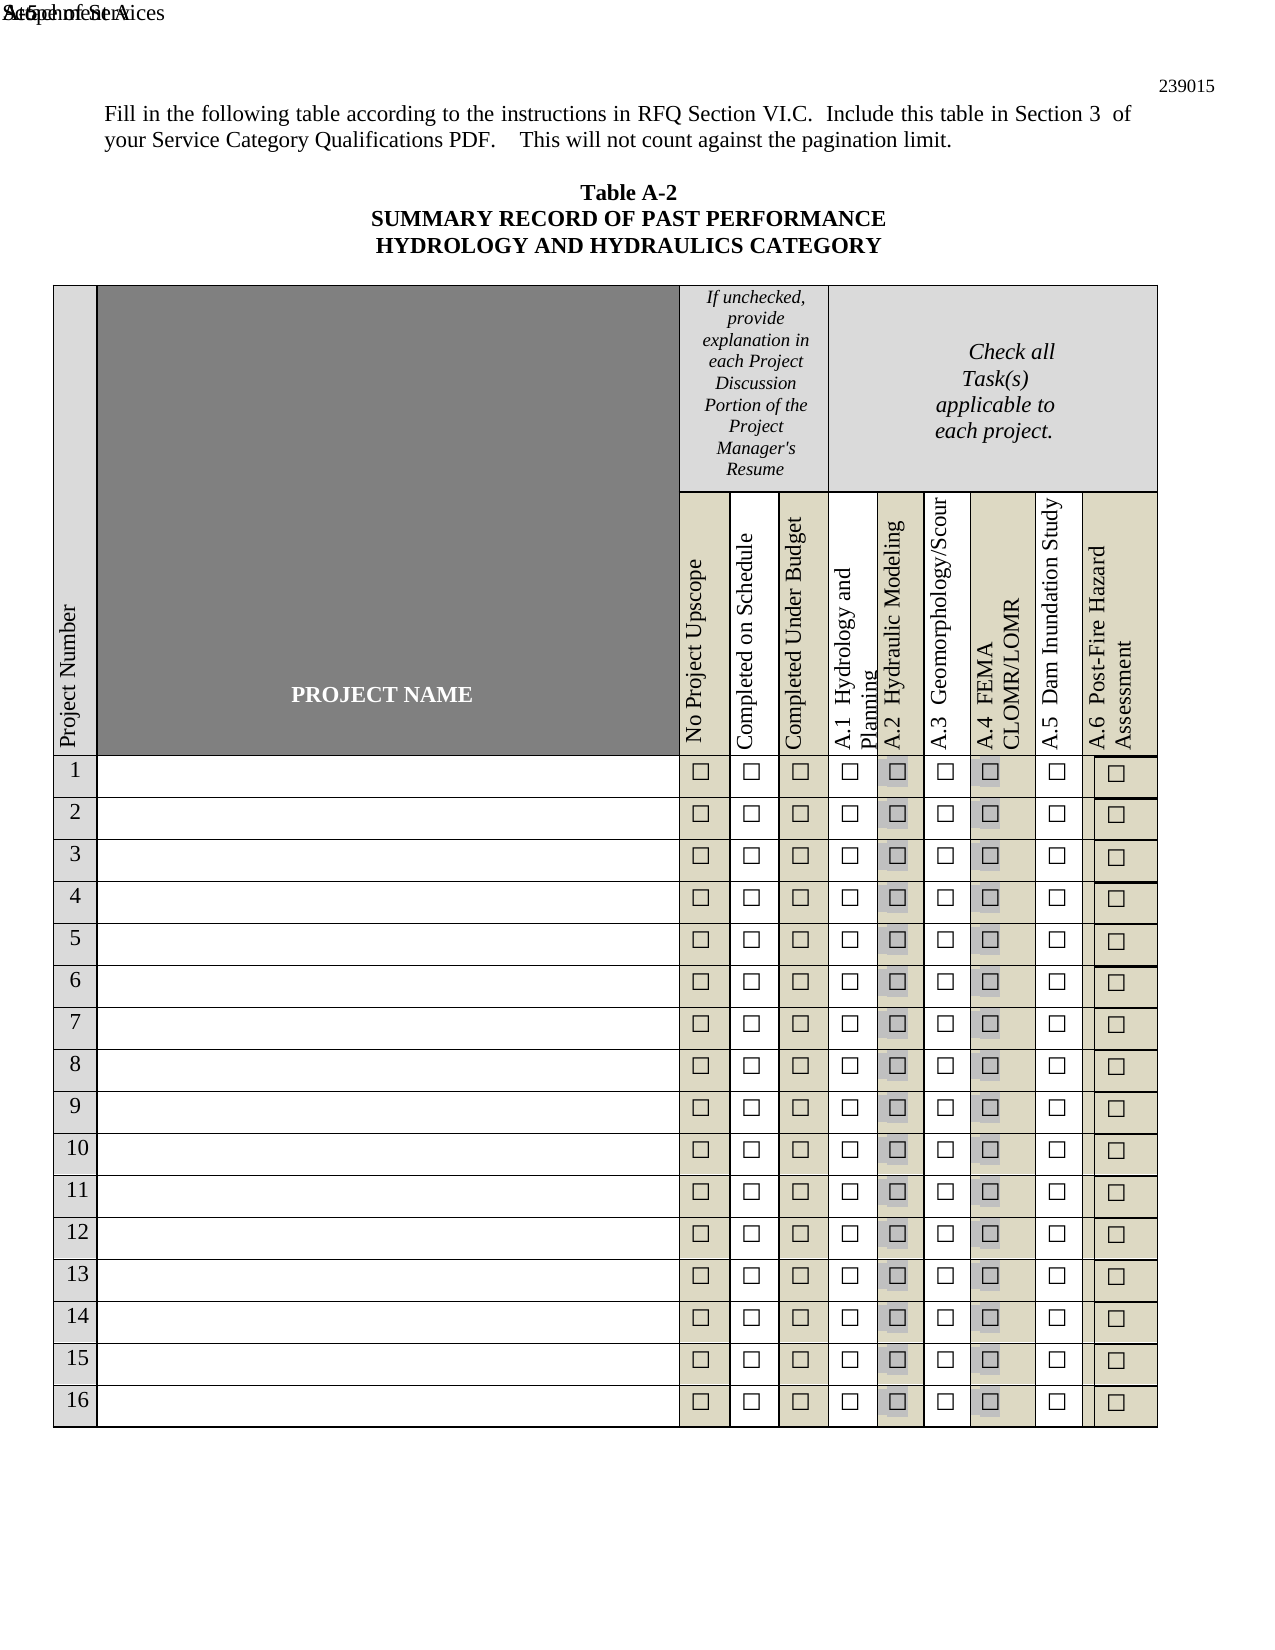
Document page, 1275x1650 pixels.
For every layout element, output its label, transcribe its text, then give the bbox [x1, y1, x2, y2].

table_cell ☐ [680, 1176, 729, 1217]
table_cell ☐ [925, 1092, 970, 1133]
table_cell [1083, 1386, 1094, 1426]
table_cell [1083, 1260, 1094, 1301]
table_cell ☐ [780, 1218, 828, 1258]
table_cell ☐ [731, 966, 778, 1007]
table_cell ☐ [731, 1302, 778, 1342]
table_cell ☐ [1036, 1050, 1082, 1091]
table_cell [98, 1302, 679, 1342]
table_cell ☐ [829, 1302, 877, 1342]
table_cell 12 [54, 1218, 96, 1258]
table_cell ☐ [878, 1386, 923, 1426]
table_cell ☐ [680, 882, 729, 923]
table_cell ☐ [1036, 1344, 1082, 1384]
table_cell ☐ [680, 1260, 729, 1301]
table_cell ☐ [925, 1260, 970, 1301]
table_cell ☐ [1036, 924, 1082, 965]
table_cell ☐ [680, 840, 729, 881]
table_cell ☐ [731, 1092, 778, 1133]
table_cell ☐ [878, 840, 923, 881]
table_cell [98, 798, 679, 839]
table_cell ☐ [780, 966, 828, 1007]
table_cell ☐ [1036, 840, 1082, 881]
table_cell [98, 1344, 679, 1384]
table_cell ☐ [680, 1218, 729, 1258]
table_cell [1083, 1092, 1094, 1133]
table_cell ☐ [731, 882, 778, 923]
table_cell ☐ [1036, 1008, 1082, 1049]
table_cell ☐ [680, 1092, 729, 1133]
table_cell ☐ [680, 924, 729, 965]
table_cell Completed on Schedule [731, 493, 778, 755]
table_cell ☐ [829, 1386, 877, 1426]
table_cell 2 [54, 798, 96, 839]
table_cell ☐ [1036, 1302, 1082, 1342]
table_cell [98, 966, 679, 1007]
table_cell ☐ [780, 798, 828, 839]
table_cell ☐ [731, 1260, 778, 1301]
table_cell 7 [54, 1008, 96, 1049]
table_cell ☐ [971, 798, 1035, 839]
table_cell ☐ [829, 1134, 877, 1174]
table_header If unchecked, provide explanation in each Project Discussion Portion of the Project Manager's Resume [680, 286, 828, 491]
table_cell 13 [54, 1260, 96, 1301]
table_cell [1095, 968, 1157, 1007]
table_cell [1095, 1093, 1157, 1133]
table_cell ☐ [731, 840, 778, 881]
table_cell ☐ [878, 1260, 923, 1301]
table_cell [98, 1092, 679, 1133]
table_cell ☐ [780, 1176, 828, 1217]
table_cell [1095, 758, 1157, 797]
table_cell ☐ [1036, 756, 1082, 797]
table_cell [1095, 1219, 1157, 1258]
table_cell ☐ [878, 1008, 923, 1049]
table_cell [1095, 1387, 1157, 1426]
table_cell [1083, 924, 1094, 965]
table_cell ☐ [878, 1344, 923, 1384]
table_cell ☐ [925, 1344, 970, 1384]
table_cell [1083, 1008, 1094, 1049]
table_cell ☐ [1036, 1218, 1082, 1258]
table_cell ☐ [829, 1260, 877, 1301]
table_cell [1095, 1177, 1157, 1217]
table_cell ☐ [829, 756, 877, 797]
table_cell ☐ [731, 1386, 778, 1426]
table_cell ☐ [731, 924, 778, 965]
table_cell [1083, 840, 1094, 881]
table_cell ☐ [829, 1218, 877, 1258]
table_cell ☐ [878, 1218, 923, 1258]
table_cell 9 [54, 1092, 96, 1133]
table_cell A.2 Hydraulic Modeling [878, 493, 923, 755]
table_cell 3 [54, 840, 96, 881]
table_cell [98, 1050, 679, 1091]
table_cell ☐ [925, 1218, 970, 1258]
table_cell ☐ [971, 924, 1035, 965]
table_cell ☐ [925, 756, 970, 797]
table_cell ☐ [731, 1218, 778, 1258]
table_cell A.5 Dam Inundation Study [1036, 493, 1082, 755]
table_cell [1095, 1051, 1157, 1091]
table_cell 15 [54, 1344, 96, 1384]
table_cell ☐ [878, 1050, 923, 1091]
table_cell [98, 1386, 679, 1426]
table_cell [1095, 925, 1157, 965]
table_cell A.4 FEMA CLOMR/LOMR [971, 493, 1035, 755]
table_cell No Project Upscope [680, 493, 729, 755]
table_header Check all Task(s) applicable to each project. [829, 286, 1157, 491]
subtitle Table A-2 [43, 179, 1214, 205]
table_cell ☐ [680, 756, 729, 797]
table_cell [1083, 882, 1094, 923]
table_cell ☐ [829, 1050, 877, 1091]
table_cell ☐ [925, 798, 970, 839]
table_cell [1083, 1344, 1094, 1384]
table_cell ☐ [971, 1302, 1035, 1342]
table_cell ☐ [925, 1176, 970, 1217]
table_cell ☐ [925, 840, 970, 881]
table_cell [1095, 1009, 1157, 1049]
table_cell ☐ [971, 1050, 1035, 1091]
table_cell 14 [54, 1302, 96, 1342]
table_cell ☐ [829, 924, 877, 965]
table_cell [98, 1218, 679, 1258]
table_cell ☐ [680, 1008, 729, 1049]
table_cell ☐ [780, 756, 828, 797]
table_cell ☐ [1036, 1386, 1082, 1426]
table_cell 6 [54, 966, 96, 1007]
table_cell [98, 840, 679, 881]
table_cell [1095, 884, 1157, 923]
text SUMMARY RECORD OF PAST PERFORMANCE HYDROLOGY AND HYDRAULICS CATEGORY [324, 205, 933, 258]
table_cell ☐ [829, 966, 877, 1007]
table_cell [1083, 1134, 1094, 1174]
table_cell A.1 Hydrology and Planning [829, 493, 877, 755]
table_cell [1083, 1176, 1094, 1217]
table_cell ☐ [780, 1050, 828, 1091]
table_cell ☐ [680, 798, 729, 839]
table_cell Completed Under Budget [780, 493, 828, 755]
table_cell ☐ [780, 1302, 828, 1342]
table_cell ☐ [780, 1008, 828, 1049]
table_cell ☐ [925, 882, 970, 923]
table_cell [1083, 756, 1094, 797]
table_header Project Number [54, 286, 96, 755]
table_cell 8 [54, 1050, 96, 1091]
table_cell ☐ [971, 840, 1035, 881]
table_cell ☐ [829, 840, 877, 881]
table_cell ☐ [925, 966, 970, 1007]
table_cell ☐ [680, 1302, 729, 1342]
table_cell ☐ [731, 1134, 778, 1174]
table_cell [98, 756, 679, 797]
table_cell [1095, 1303, 1157, 1342]
table_cell [1083, 966, 1094, 1007]
table_cell ☐ [680, 1344, 729, 1384]
table_cell ☐ [780, 840, 828, 881]
table_cell ☐ [878, 798, 923, 839]
table_cell ☐ [878, 966, 923, 1007]
table_cell 11 [54, 1176, 96, 1217]
table_cell ☐ [780, 924, 828, 965]
table_cell ☐ [971, 1344, 1035, 1384]
table_cell [98, 924, 679, 965]
table_cell ☐ [829, 1092, 877, 1133]
table_cell ☐ [878, 1134, 923, 1174]
table_cell A.6 Post-Fire Hazard Assessment [1083, 493, 1157, 755]
table_cell ☐ [829, 1344, 877, 1384]
table_cell ☐ [878, 756, 923, 797]
table_cell ☐ [971, 882, 1035, 923]
table_cell ☐ [971, 1386, 1035, 1426]
table_cell ☐ [1036, 1260, 1082, 1301]
table_cell ☐ [878, 1176, 923, 1217]
table_cell ☐ [731, 798, 778, 839]
table_cell ☐ [780, 1092, 828, 1133]
table_cell ☐ [925, 1008, 970, 1049]
table_cell ☐ [878, 882, 923, 923]
table_cell [1083, 1218, 1094, 1258]
table_cell ☐ [971, 1134, 1035, 1174]
table_cell ☐ [971, 756, 1035, 797]
table_cell ☐ [971, 1218, 1035, 1258]
table_cell 1 [54, 756, 96, 797]
table_cell ☐ [829, 1008, 877, 1049]
table_cell 16 [54, 1386, 96, 1426]
table_cell ☐ [680, 1134, 729, 1174]
table_cell ☐ [731, 1176, 778, 1217]
table_cell ☐ [829, 882, 877, 923]
table_cell ☐ [971, 1092, 1035, 1133]
table_cell 4 [54, 882, 96, 923]
table_cell [1095, 1135, 1157, 1174]
table_cell [98, 1134, 679, 1174]
table_cell ☐ [780, 1386, 828, 1426]
table_cell [1083, 798, 1094, 839]
table_cell ☐ [971, 1260, 1035, 1301]
table_cell ☐ [1036, 1134, 1082, 1174]
table_cell [1083, 1050, 1094, 1091]
table_cell ☐ [925, 1302, 970, 1342]
table_cell ☐ [780, 1134, 828, 1174]
table_cell ☐ [1036, 882, 1082, 923]
table_cell ☐ [925, 1134, 970, 1174]
table_cell ☐ [780, 1344, 828, 1384]
table_cell [1095, 1261, 1157, 1301]
table_cell [1095, 800, 1157, 839]
table_cell ☐ [829, 1176, 877, 1217]
table_cell [98, 1260, 679, 1301]
table_cell [1083, 1302, 1094, 1342]
table_cell ☐ [1036, 966, 1082, 1007]
table_cell ☐ [731, 1344, 778, 1384]
table_cell ☐ [1036, 1092, 1082, 1133]
table_cell 5 [54, 924, 96, 965]
table_cell [98, 1008, 679, 1049]
table_cell ☐ [925, 1050, 970, 1091]
table_cell 10 [54, 1134, 96, 1174]
table_cell ☐ [680, 966, 729, 1007]
table_cell A.3 Geomorphology/Scour [925, 493, 970, 755]
table_cell ☐ [971, 966, 1035, 1007]
table_cell ☐ [878, 1092, 923, 1133]
table_cell ☐ [680, 1386, 729, 1426]
text Fill in the following table according to the instructions in RFQ Section VI.C. Include this table in Section 3 of your Service Category Qualifications PDF. This will not count against the pagination limit. [104, 100, 1153, 153]
table_cell ☐ [731, 756, 778, 797]
table_cell ☐ [680, 1050, 729, 1091]
table_cell ☐ [925, 924, 970, 965]
table_cell ☐ [971, 1008, 1035, 1049]
table_cell ☐ [829, 798, 877, 839]
table_cell ☐ [1036, 1176, 1082, 1217]
table_header PROJECT NAME [98, 286, 679, 755]
table_cell ☐ [878, 1302, 923, 1342]
table_cell [1095, 841, 1157, 881]
table_cell ☐ [1036, 798, 1082, 839]
table_cell [98, 882, 679, 923]
table_cell ☐ [731, 1008, 778, 1049]
table_cell ☐ [731, 1050, 778, 1091]
table_cell ☐ [780, 1260, 828, 1301]
table_cell [98, 1176, 679, 1217]
table_cell ☐ [925, 1386, 970, 1426]
table_cell ☐ [878, 924, 923, 965]
table_cell ☐ [971, 1176, 1035, 1217]
table_cell [1095, 1345, 1157, 1384]
table_cell ☐ [780, 882, 828, 923]
